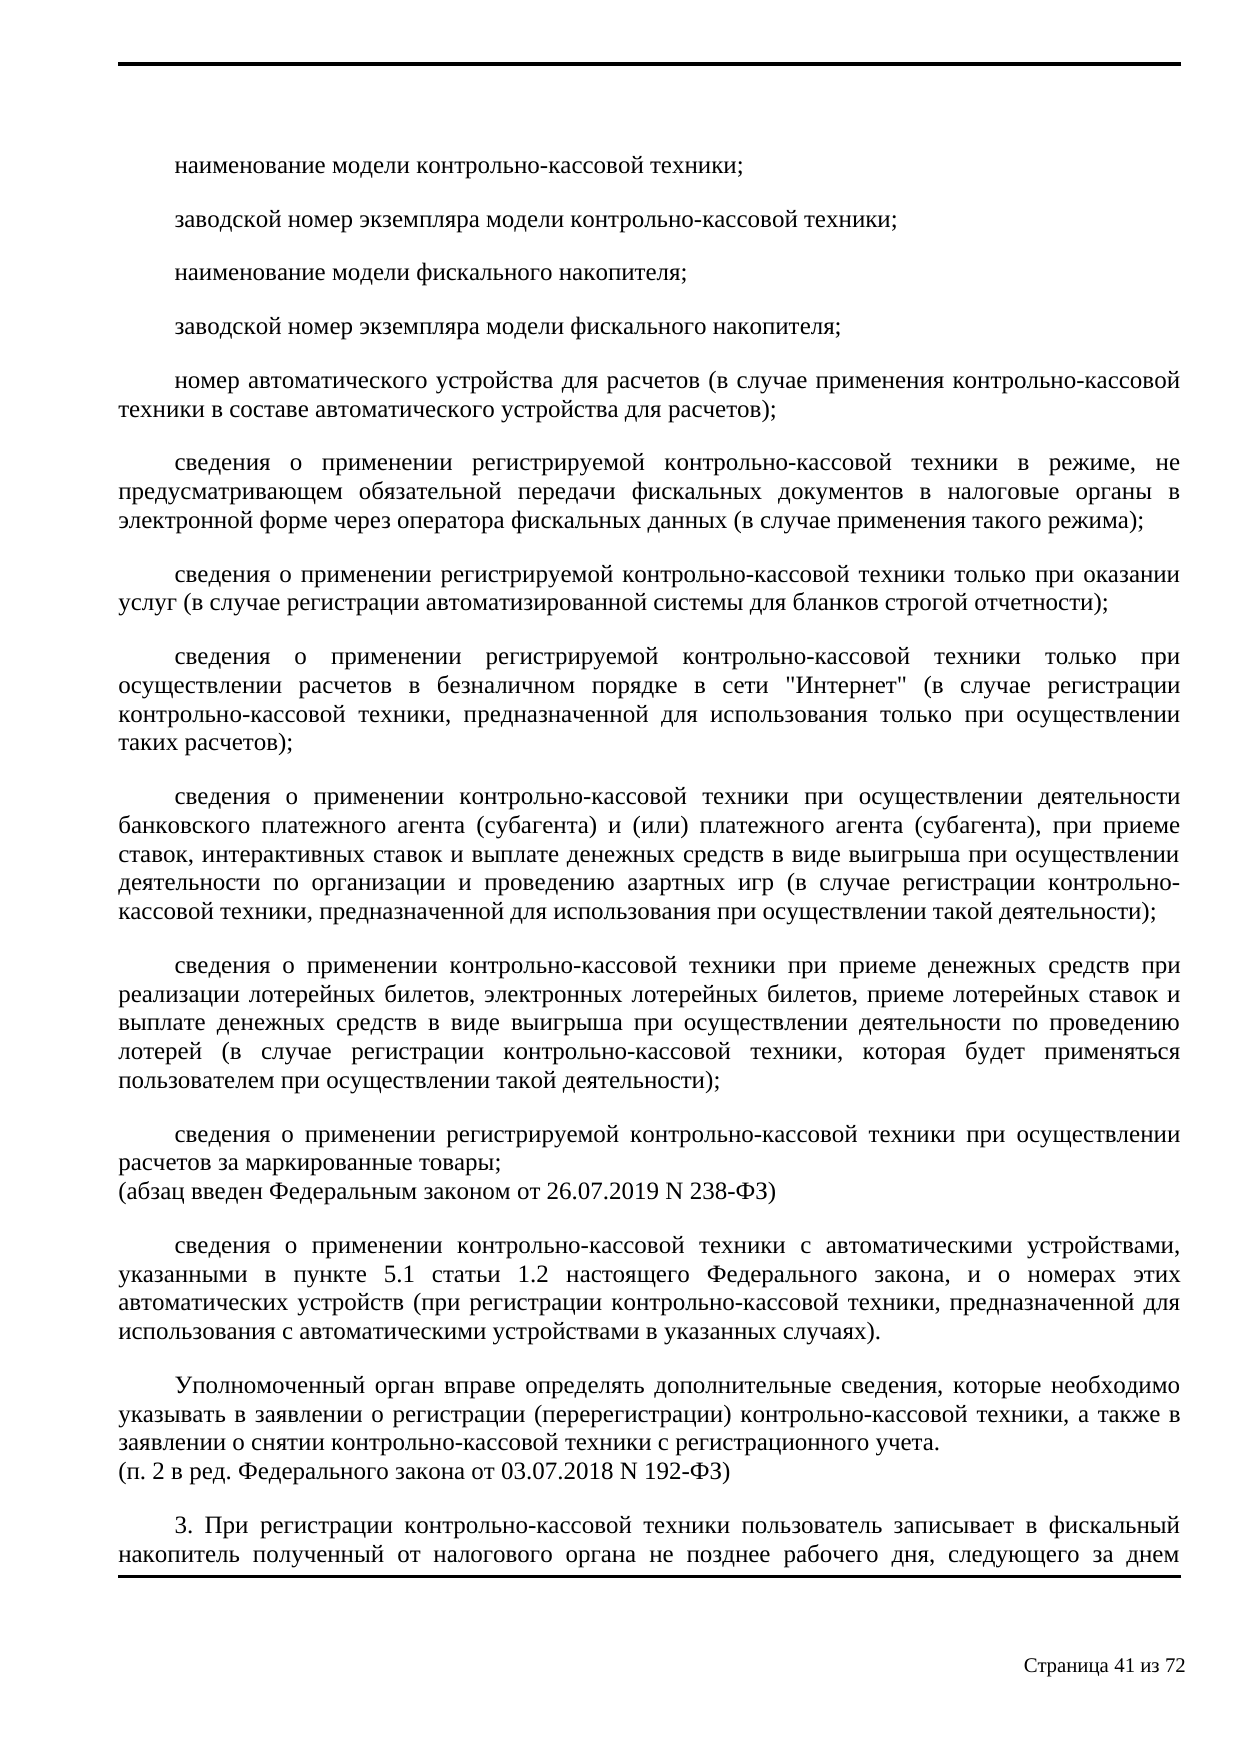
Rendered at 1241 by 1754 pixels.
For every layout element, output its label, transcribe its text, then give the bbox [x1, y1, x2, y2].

text заводской номер экземпляра модели фискального накопителя; [118, 311, 1181, 340]
text сведения о применении регистрируемой контрольно-кассовой техники только при осуществлении расчетов в безналичном порядке в сети "Интернет" (в случае регистрации контрольно-кассовой техники, предназначенной для использования только при осуществлении таких расчетов); [118, 641, 1181, 756]
text сведения о применении регистрируемой контрольно-кассовой техники в режиме, не предусматривающем обязательной передачи фискальных документов в налоговые органы в электронной форме через оператора фискальных данных (в случае применения такого режима); [118, 447, 1181, 534]
text наименование модели контрольно-кассовой техники; [118, 150, 1181, 179]
text сведения о применении контрольно-кассовой техники при приеме денежных средств при реализации лотерейных билетов, электронных лотерейных билетов, приеме лотерейных ставок и выплате денежных средств в виде выигрыша при осуществлении деятельности по проведению лотерей (в случае регистрации контрольно-кассовой техники, которая будет применяться пользователем при осуществлении такой деятельности); [118, 950, 1181, 1094]
text заводской номер экземпляра модели контрольно-кассовой техники; [118, 204, 1181, 232]
text сведения о применении регистрируемой контрольно-кассовой техники только при оказании услуг (в случае регистрации автоматизированной системы для бланков строгой отчетности); [118, 559, 1181, 616]
text (абзац введен Федеральным законом от 26.07.2019 N 238-ФЗ) [118, 1176, 1181, 1205]
text сведения о применении контрольно-кассовой техники с автоматическими устройствами, указанными в пункте 5.1 статьи 1.2 настоящего Федерального закона, и о номерах этих автоматических устройств (при регистрации контрольно-кассовой техники, предназначенной для использования с автоматическими устройствами в указанных случаях). [118, 1230, 1181, 1345]
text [118, 1510, 1181, 1567]
text сведения о применении регистрируемой контрольно-кассовой техники при осуществлении расчетов за маркированные товары; [118, 1119, 1181, 1176]
text (п. 2 в ред. Федерального закона от 03.07.2018 N 192-ФЗ) [118, 1456, 1181, 1485]
text номер автоматического устройства для расчетов (в случае применения контрольно-кассовой техники в составе автоматического устройства для расчетов); [118, 365, 1181, 422]
text сведения о применении контрольно-кассовой техники при осуществлении деятельности банковского платежного агента (субагента) и (или) платежного агента (субагента), при приеме ставок, интерактивных ставок и выплате денежных средств в виде выигрыша при осуществлении деятельности по организации и проведению азартных игр (в случае регистрации контрольно-кассовой техники, предназначенной для использования при осуществлении такой деятельности); [118, 781, 1181, 925]
text наименование модели фискального накопителя; [118, 257, 1181, 286]
text Уполномоченный орган вправе определять дополнительные сведения, которые необходимо указывать в заявлении о регистрации (перерегистрации) контрольно-кассовой техники, а также в заявлении о снятии контрольно-кассовой техники с регистрационного учета. [118, 1370, 1181, 1456]
